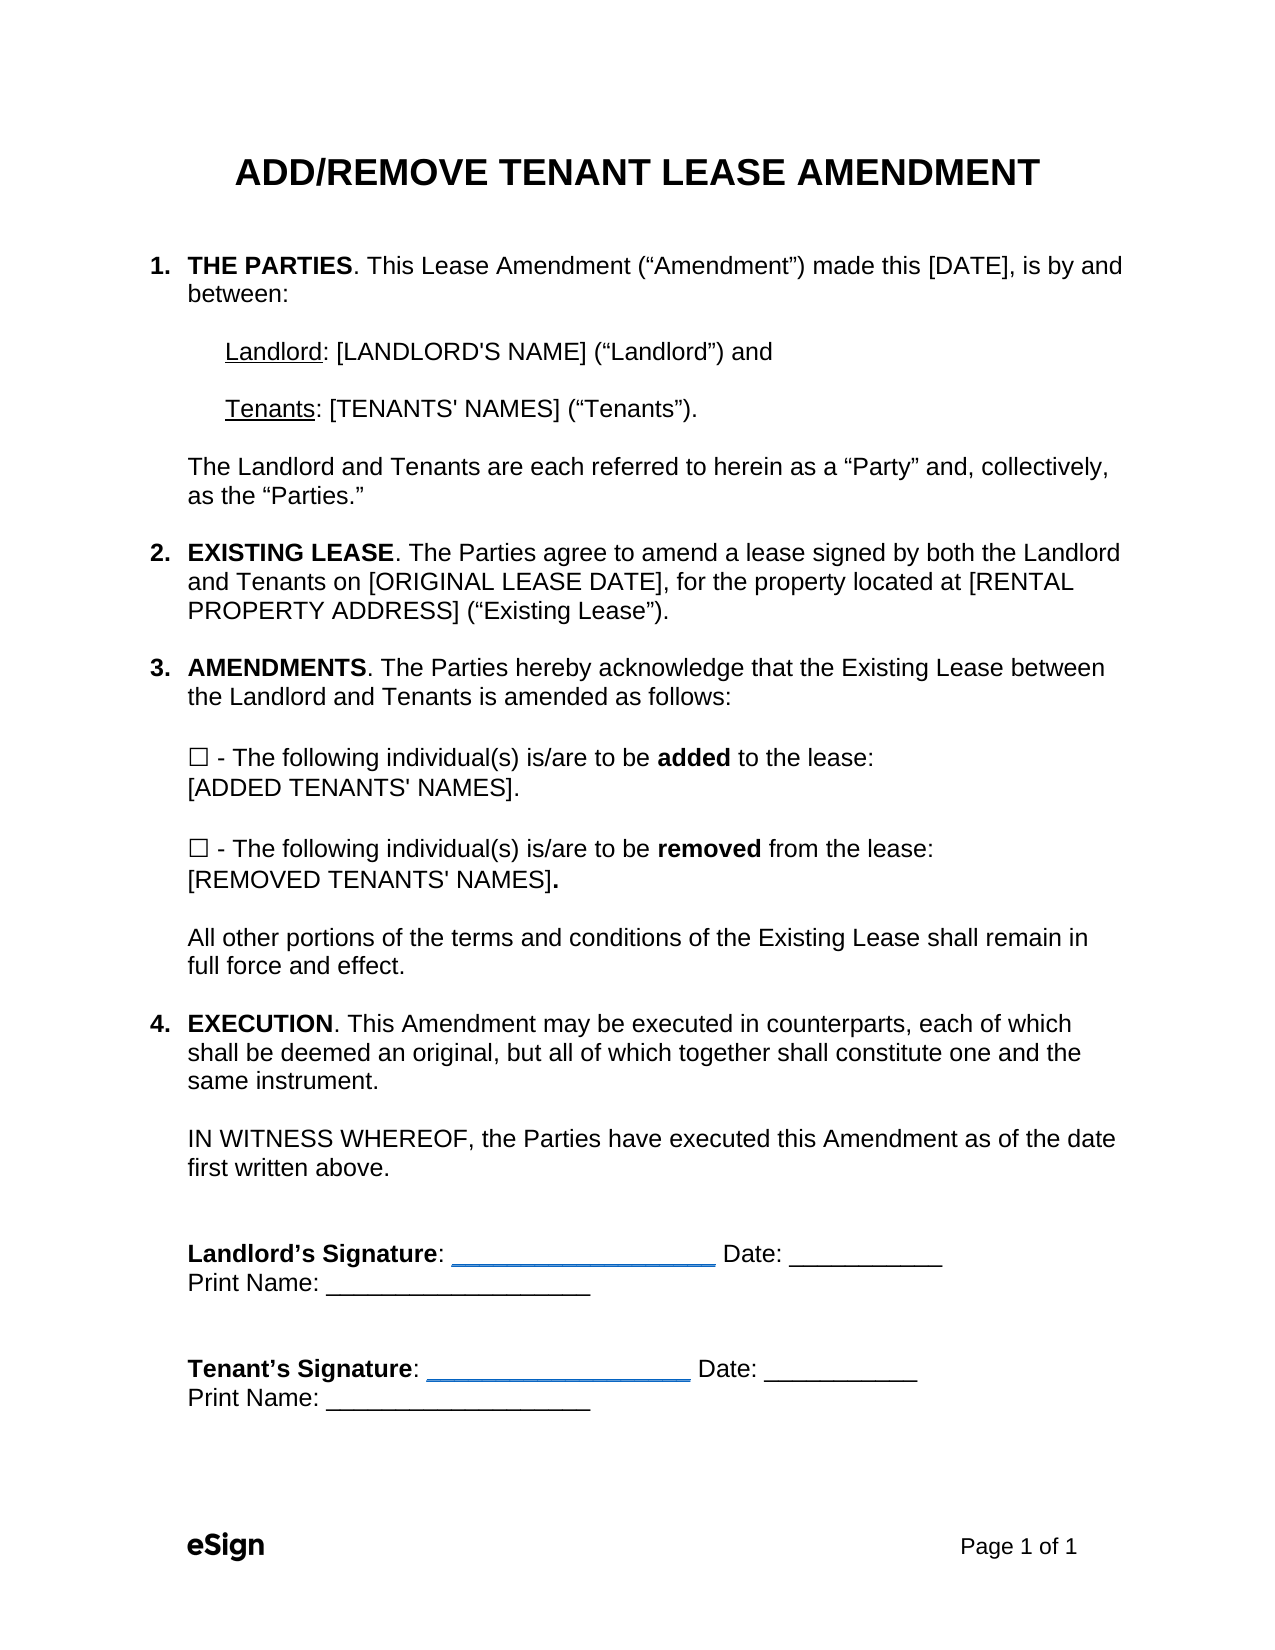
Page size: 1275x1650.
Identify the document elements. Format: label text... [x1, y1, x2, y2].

list All other portions of the terms and conditions of the Existing Lease shall remain in full force and effect. [187, 922, 1125, 980]
list Print Name: ___________________ [187, 1382, 1125, 1411]
list EXISTING LEASE. The Parties agree to amend a lease signed by both the Landlord and Tenants on [ORIGINAL LEASE DATE], for the property located at [RENTAL PROPERTY ADDRESS] (“Existing Lease”). [150, 538, 1125, 624]
list Landlord’s Signature: ___________________ Date: ___________ [187, 1239, 1125, 1267]
list Tenant’s Signature: ___________________ Date: ___________ [187, 1354, 1125, 1382]
list The Landlord and Tenants are each referred to herein as a “Party” and, collectively, as the “Parties.” [187, 452, 1125, 509]
list - The following individual(s) is/are to be added to the lease: [187, 739, 1125, 773]
picture [172, 1518, 282, 1572]
list IN WITNESS WHEREOF, the Parties have executed this Amendment as of the date first written above. [187, 1124, 1125, 1181]
list Print Name: ___________________ [187, 1267, 1125, 1296]
list AMENDMENTS. The Parties hereby acknowledge that the Existing Lease between the Landlord and Tenants is amended as follows: [150, 653, 1125, 711]
list EXECUTION. This Amendment may be executed in counterparts, each of which shall be deemed an original, but all of which together shall constitute one and the same instrument. [150, 1009, 1125, 1095]
list THE PARTIES. This Lease Amendment (“Amendment”) made this [DATE], is by and between: [150, 251, 1125, 308]
list [ADDED TENANTS' NAMES]. [187, 773, 1125, 802]
list [REMOVED TENANTS' NAMES]. [187, 865, 1125, 894]
list Tenants: [TENANTS' NAMES] (“Tenants”). [225, 394, 1125, 423]
list - The following individual(s) is/are to be removed from the lease: [187, 831, 1125, 865]
text ADD/REMOVE TENANT LEASE AMENDMENT [150, 150, 1125, 193]
list Landlord: [LANDLORD'S NAME] (“Landlord”) and [225, 337, 1125, 366]
